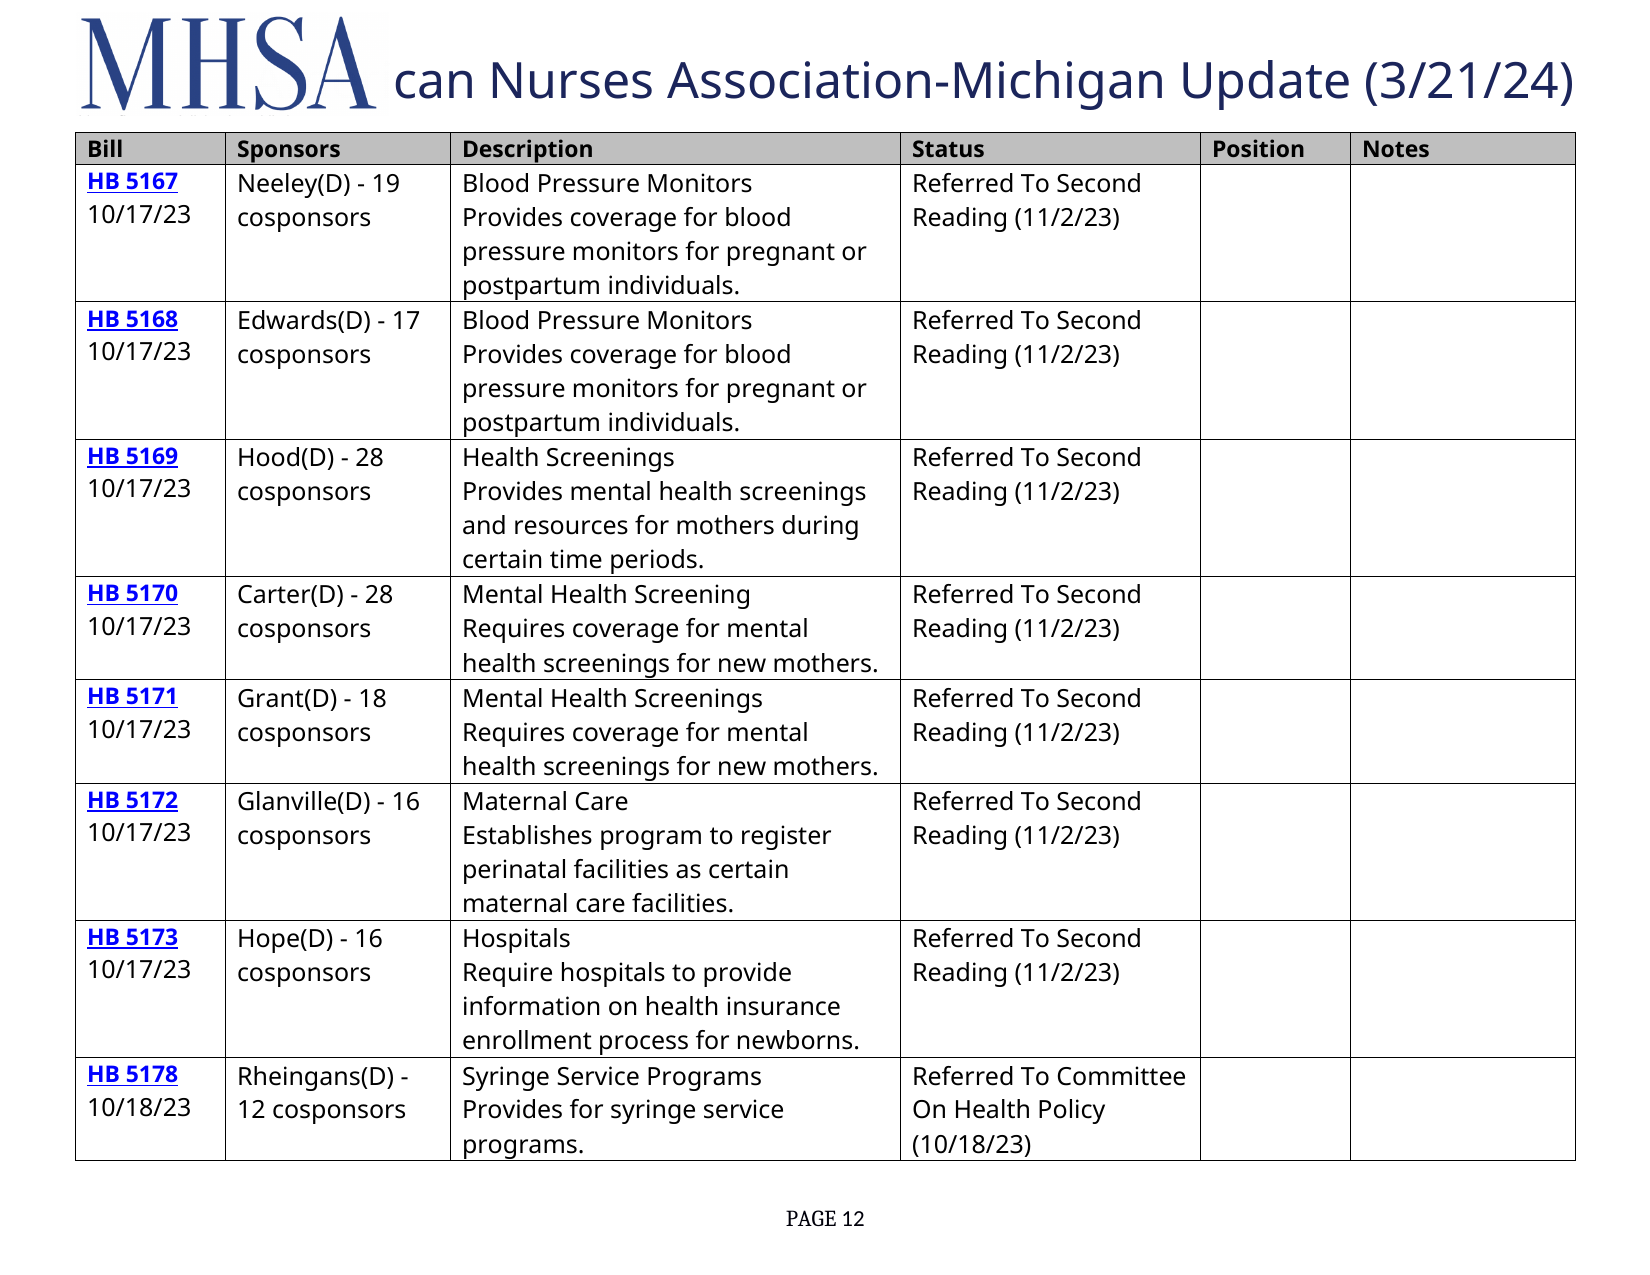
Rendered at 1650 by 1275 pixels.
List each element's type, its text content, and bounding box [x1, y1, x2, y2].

table_cell Referred To Second Reading (11/2/23) [901, 921, 1200, 1057]
picture [75, 12, 390, 116]
table_cell [1201, 680, 1350, 782]
table_cell HB 5172 10/17/23 [76, 784, 225, 920]
table_cell Blood Pressure Monitors Provides coverage for blood pressure monitors for pregnant or postpartum individuals. [451, 302, 900, 439]
table_cell [1201, 577, 1350, 679]
table_header Status [901, 133, 1200, 164]
table_cell Grant(D) - 18 cosponsors [226, 680, 450, 782]
table_cell HB 5173 10/17/23 [76, 921, 225, 1057]
table_cell HB 5168 10/17/23 [76, 302, 225, 439]
table_cell [1201, 784, 1350, 920]
table_cell Referred To Second Reading (11/2/23) [901, 440, 1200, 576]
table_cell Hospitals Require hospitals to provide information on health insurance enrollment process for newborns. [451, 921, 900, 1057]
table_cell Referred To Second Reading (11/2/23) [901, 302, 1200, 439]
table_cell HB 5178 10/18/23 [76, 1058, 225, 1160]
table_cell [1351, 784, 1575, 920]
table_cell [1351, 680, 1575, 782]
table_cell Hope(D) - 16 cosponsors [226, 921, 450, 1057]
table_cell [1351, 577, 1575, 679]
table_cell [1201, 1058, 1350, 1160]
table_cell Glanville(D) - 16 cosponsors [226, 784, 450, 920]
table_cell Edwards(D) - 17 cosponsors [226, 302, 450, 439]
table_cell Referred To Committee On Health Policy (10/18/23) [901, 1058, 1200, 1160]
table_cell Syringe Service Programs Provides for syringe service programs. [451, 1058, 900, 1160]
table_cell Blood Pressure Monitors Provides coverage for blood pressure monitors for pregnant or postpartum individuals. [451, 165, 900, 301]
table_cell [1201, 440, 1350, 576]
table_cell [1351, 440, 1575, 576]
table_cell [1351, 1058, 1575, 1160]
table_cell HB 5167 10/17/23 [76, 165, 225, 301]
table_cell Referred To Second Reading (11/2/23) [901, 680, 1200, 782]
table_header Sponsors [226, 133, 450, 164]
table_cell Referred To Second Reading (11/2/23) [901, 784, 1200, 920]
table_cell Hood(D) - 28 cosponsors [226, 440, 450, 576]
table_header Bill [76, 133, 225, 164]
table_cell HB 5169 10/17/23 [76, 440, 225, 576]
table_cell [1201, 921, 1350, 1057]
table_cell Rheingans(D) - 12 cosponsors [226, 1058, 450, 1160]
table_cell [1351, 921, 1575, 1057]
table_cell [1201, 302, 1350, 439]
table_cell Mental Health Screenings Requires coverage for mental health screenings for new mothers. [451, 680, 900, 782]
table_cell Neeley(D) - 19 cosponsors [226, 165, 450, 301]
table_cell Carter(D) - 28 cosponsors [226, 577, 450, 679]
table_cell [1201, 165, 1350, 301]
table_header Position [1201, 133, 1350, 164]
table_cell Mental Health Screening Requires coverage for mental health screenings for new mothers. [451, 577, 900, 679]
table_header Description [451, 133, 900, 164]
table_header Notes [1351, 133, 1575, 164]
table_cell Maternal Care Establishes program to register perinatal facilities as certain maternal care facilities. [451, 784, 900, 920]
table_cell Health Screenings Provides mental health screenings and resources for mothers during certain time periods. [451, 440, 900, 576]
table_cell [1351, 302, 1575, 439]
table_cell Referred To Second Reading (11/2/23) [901, 577, 1200, 679]
table_cell HB 5171 10/17/23 [76, 680, 225, 782]
table_cell Referred To Second Reading (11/2/23) [901, 165, 1200, 301]
table_cell HB 5170 10/17/23 [76, 577, 225, 679]
table_cell [1351, 165, 1575, 301]
